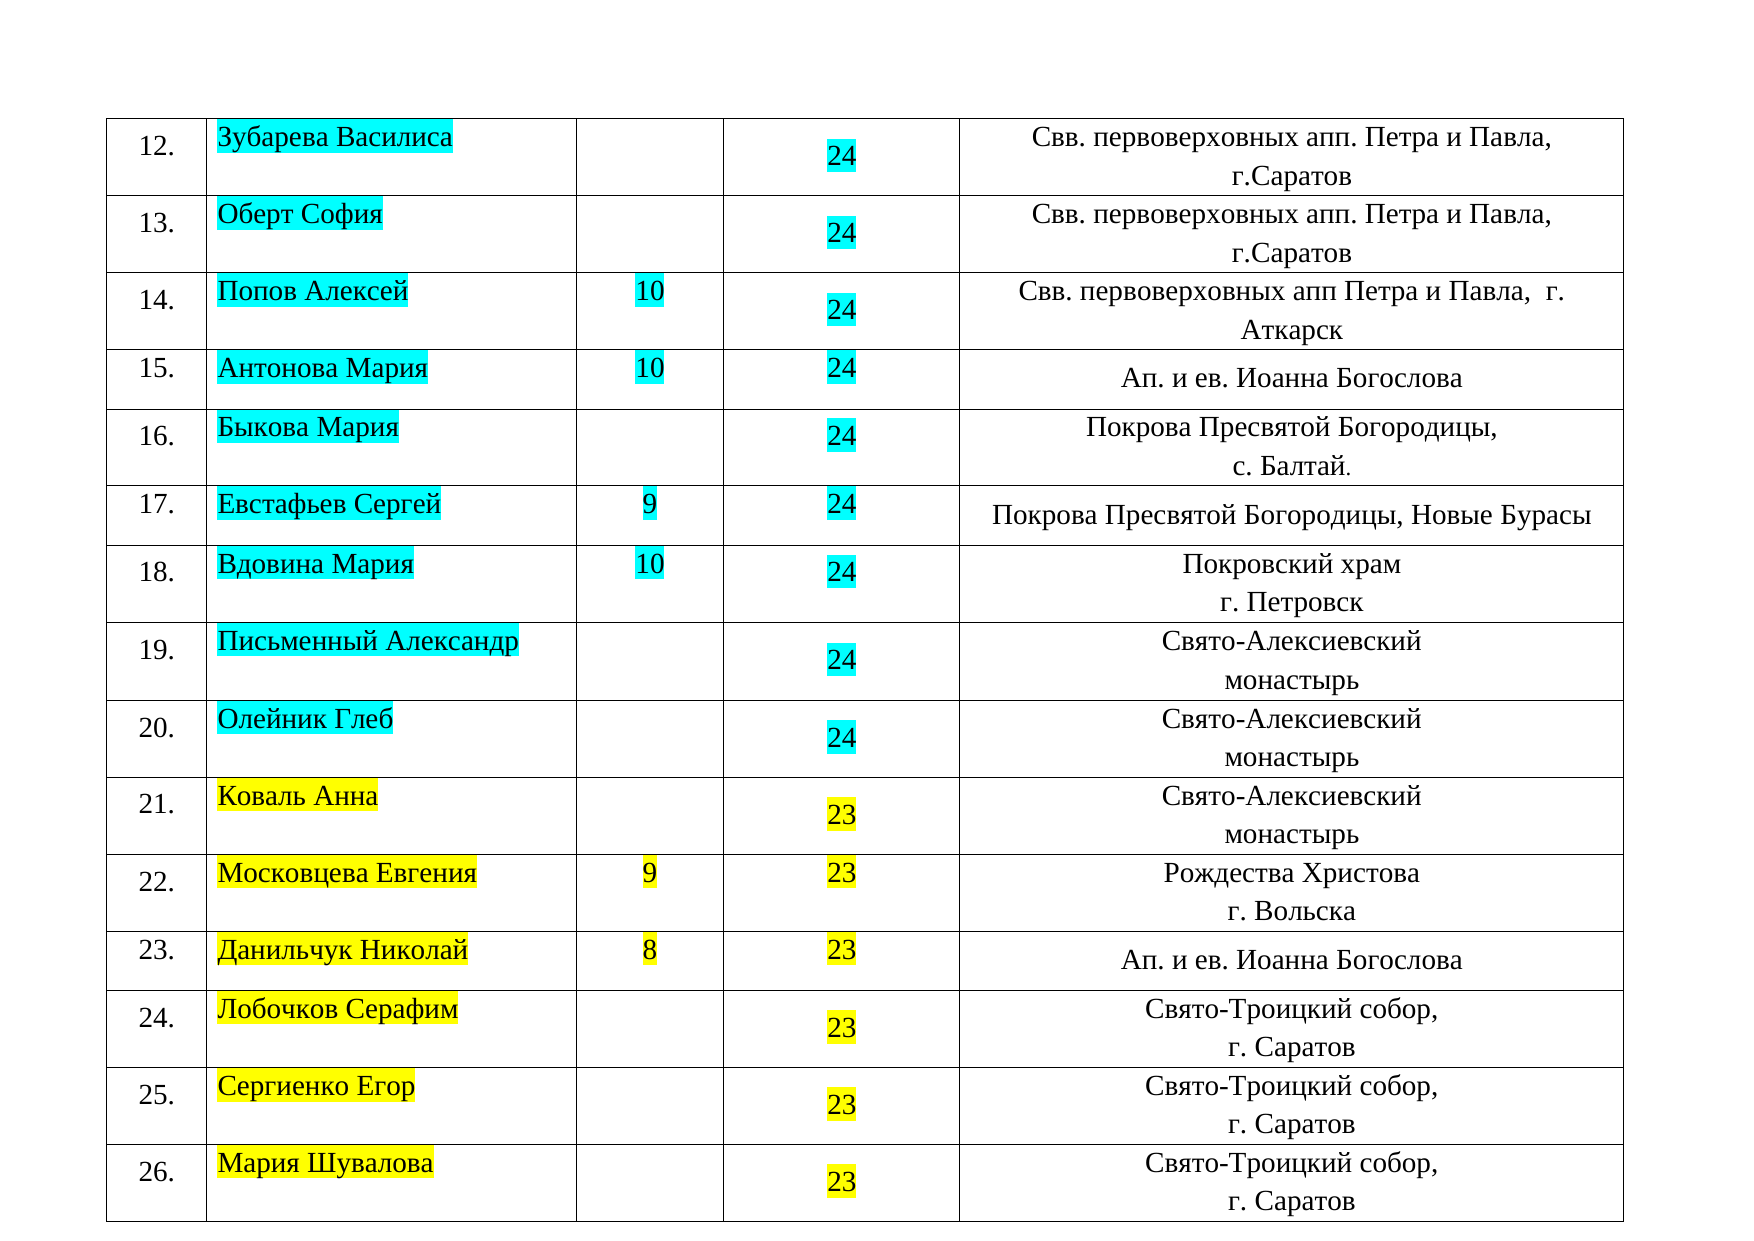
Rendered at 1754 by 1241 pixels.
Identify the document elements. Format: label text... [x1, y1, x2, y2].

table_cell 9 [577, 855, 723, 931]
table_cell 22. [107, 855, 206, 931]
table_cell Антонова Мария [207, 350, 576, 408]
table_cell Попов Алексей [207, 273, 576, 349]
table_cell Покрова Пресвятой Богородицы, с. Балтай. [960, 410, 1623, 485]
table_cell 8 [577, 932, 723, 990]
table_cell 21. [107, 778, 206, 854]
table_cell 14. [107, 273, 206, 349]
table_cell 24 [724, 196, 959, 272]
table_cell Свв. первоверховных апп. Петра и Павла, г.Саратов [960, 196, 1623, 272]
table_cell Зубарева Василиса [207, 119, 576, 195]
table_cell 24 [724, 273, 959, 349]
table_cell Рождества Христова г. Вольска [960, 855, 1623, 931]
table_cell [577, 778, 723, 854]
table_cell Московцева Евгения [207, 855, 576, 931]
table_cell 15. [107, 350, 206, 408]
table_cell 24 [724, 410, 959, 485]
table_cell 24 [724, 486, 959, 545]
table_cell 23 [724, 1145, 959, 1221]
table_cell 19. [107, 623, 206, 700]
table_cell Лобочков Серафим [207, 991, 576, 1067]
table_cell 23 [724, 991, 959, 1067]
table_cell Свято-Троицкий собор, г. Саратов [960, 1068, 1623, 1144]
table_cell Свято-Алексиевский монастырь [960, 778, 1623, 854]
table_cell [577, 196, 723, 272]
table_cell 20. [107, 701, 206, 777]
table_cell Свято-Алексиевский монастырь [960, 701, 1623, 777]
table_cell 23. [107, 932, 206, 990]
table_cell Письменный Александр [207, 623, 576, 700]
table_cell [577, 701, 723, 777]
table_cell 26. [107, 1145, 206, 1221]
table_cell Покрова Пресвятой Богородицы, Новые Бурасы [960, 486, 1623, 545]
table_cell 24 [724, 119, 959, 195]
table_cell 16. [107, 410, 206, 485]
table_cell [577, 623, 723, 700]
table_cell 23 [724, 932, 959, 990]
table_cell 24 [724, 350, 959, 408]
table_cell 25. [107, 1068, 206, 1144]
table_cell Свв. первоверховных апп Петра и Павла, г. Аткарск [960, 273, 1623, 349]
table_cell Покровский храм г. Петровск [960, 546, 1623, 622]
table_cell 23 [724, 1068, 959, 1144]
table_cell Данильчук Николай [207, 932, 576, 990]
table_cell 10 [577, 350, 723, 408]
table_cell 17. [107, 486, 206, 545]
table_cell [577, 119, 723, 195]
table_cell 23 [724, 855, 959, 931]
table_cell Мария Шувалова [207, 1145, 576, 1221]
table_cell 10 [577, 546, 723, 622]
table_cell 24. [107, 991, 206, 1067]
table_cell 12. [107, 119, 206, 195]
table_cell [577, 410, 723, 485]
table_cell [577, 1068, 723, 1144]
table_cell Свято-Троицкий собор, г. Саратов [960, 1145, 1623, 1221]
table_cell 24 [724, 623, 959, 700]
table_cell Свв. первоверховных апп. Петра и Павла, г.Саратов [960, 119, 1623, 195]
table_cell 13. [107, 196, 206, 272]
table_cell Коваль Анна [207, 778, 576, 854]
table_cell Сергиенко Егор [207, 1068, 576, 1144]
table_cell Вдовина Мария [207, 546, 576, 622]
table_cell 10 [577, 273, 723, 349]
table_cell Быкова Мария [207, 410, 576, 485]
table_cell 23 [724, 778, 959, 854]
table_cell [577, 1145, 723, 1221]
table_cell Ап. и ев. Иоанна Богослова [960, 932, 1623, 990]
table_cell 24 [724, 701, 959, 777]
table_cell Олейник Глеб [207, 701, 576, 777]
table_cell Евстафьев Сергей [207, 486, 576, 545]
table_cell [577, 991, 723, 1067]
table_cell Свято-Алексиевский монастырь [960, 623, 1623, 700]
table_cell Свято-Троицкий собор, г. Саратов [960, 991, 1623, 1067]
table_cell Оберт София [207, 196, 576, 272]
table_cell Ап. и ев. Иоанна Богослова [960, 350, 1623, 408]
table_cell 24 [724, 546, 959, 622]
table_cell 9 [577, 486, 723, 545]
table_cell 18. [107, 546, 206, 622]
